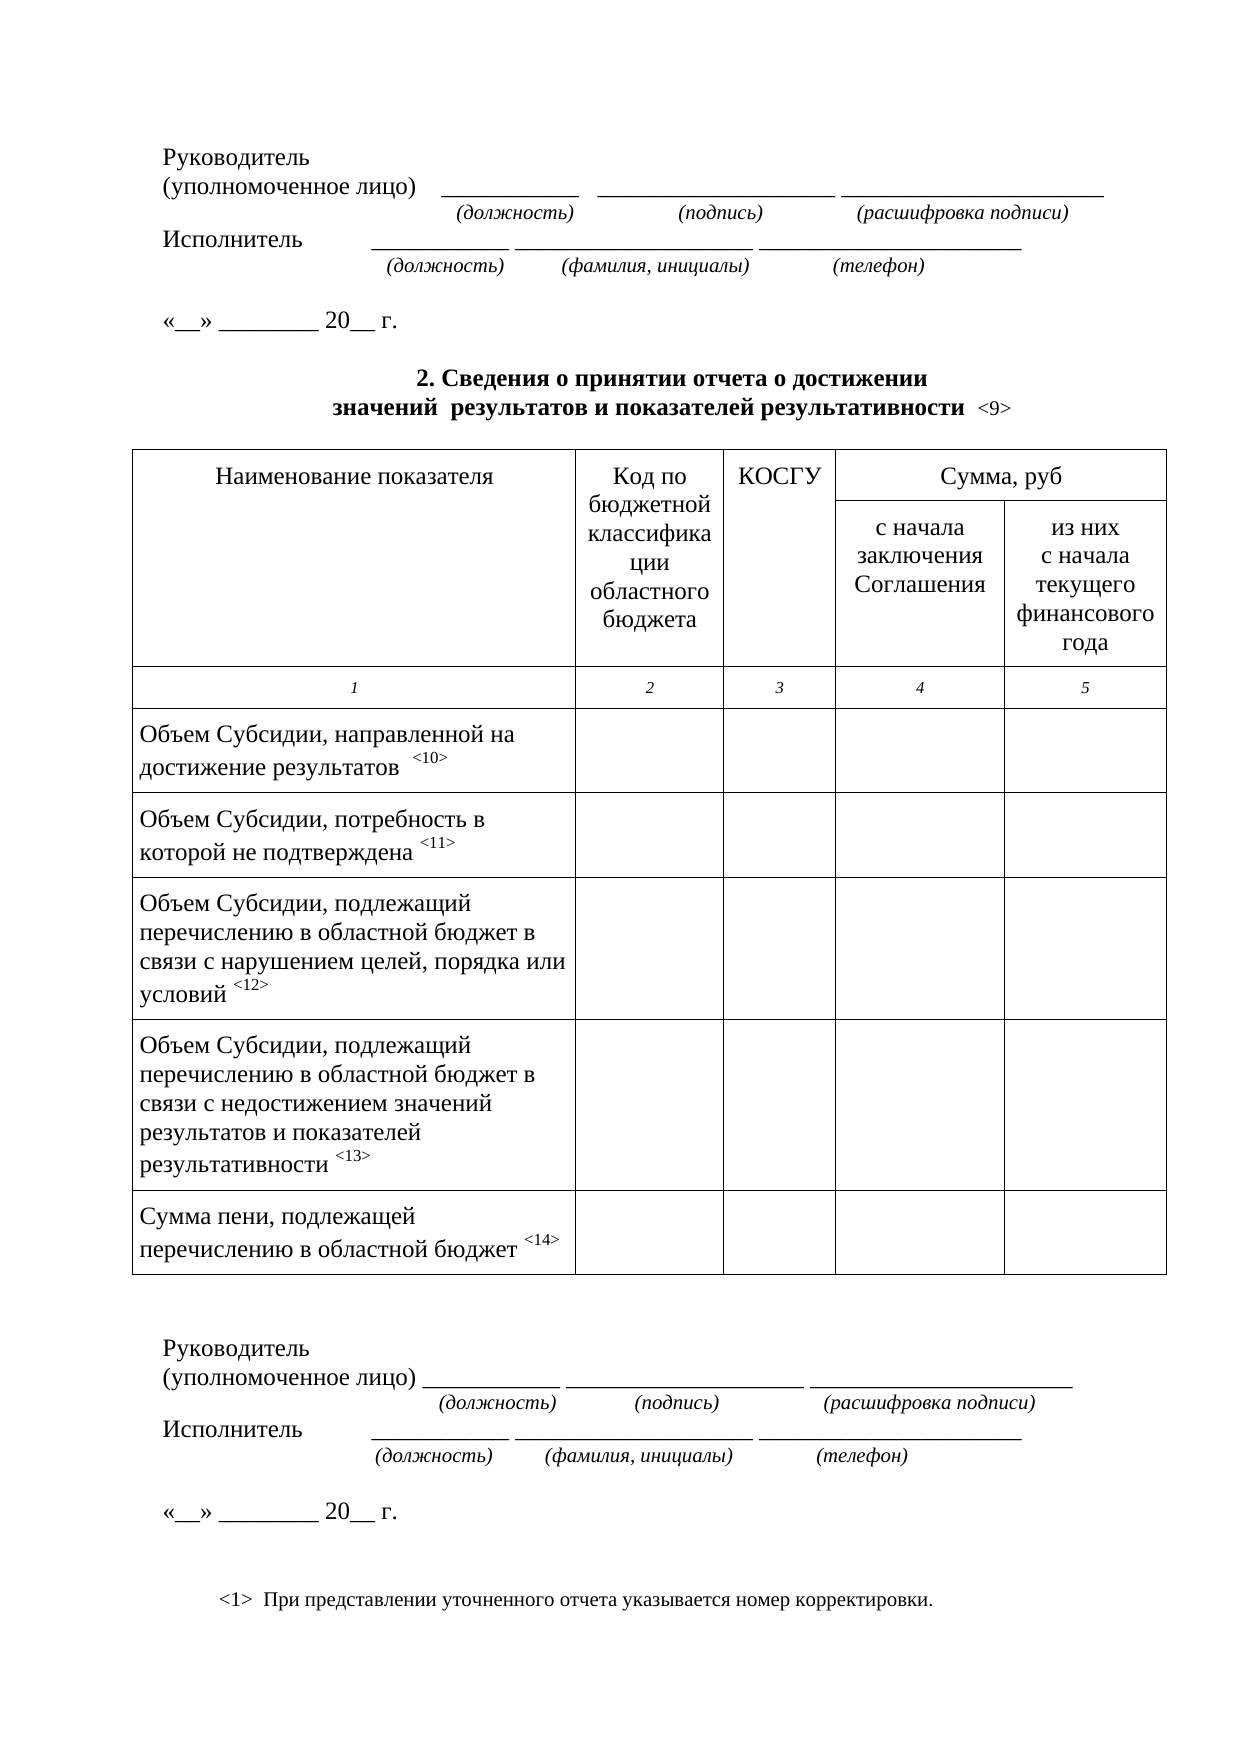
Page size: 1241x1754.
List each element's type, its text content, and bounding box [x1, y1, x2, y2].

text Исполнитель ___________ ___________________ _____________________ [162, 1414, 1181, 1443]
table_cell 4 [836, 667, 1004, 708]
table_cell 5 [1005, 667, 1166, 708]
text «__» ________ 20__ г. [162, 305, 1181, 334]
table_cell [724, 1020, 835, 1190]
text (должность) (подпись) (расшифровка подписи) [162, 1390, 1181, 1414]
table_cell [836, 1191, 1004, 1274]
table_header Код по бюджетной классификации областного бюджета [576, 450, 723, 666]
table_header КОСГУ [724, 450, 835, 666]
text (должность) (фамилия, инициалы) (телефон) [162, 252, 1181, 277]
table_cell [576, 709, 723, 792]
text Руководитель [162, 1333, 1181, 1362]
table_cell 3 [724, 667, 835, 708]
text <1> При представлении уточненного отчета указывается номер корректировки. [162, 1587, 1181, 1611]
table_cell Сумма пени, подлежащей перечислению в областной бюджет <14> [133, 1191, 575, 1274]
table_cell [724, 709, 835, 792]
table_cell Объем Субсидии, подлежащий перечислению в областной бюджет в связи с недостижением значений результатов и показателей результативности <13> [133, 1020, 575, 1190]
table_cell [1005, 878, 1166, 1019]
text (уполномоченное лицо) ___________ ___________________ _____________________ [162, 171, 1181, 200]
text Исполнитель ___________ ___________________ _____________________ [162, 224, 1181, 252]
table_cell с начала заключения Соглашения [836, 501, 1004, 666]
table_header Наименование показателя [133, 450, 575, 666]
table_cell [1005, 1020, 1166, 1190]
table_cell [1005, 709, 1166, 792]
table_cell [576, 878, 723, 1019]
table_cell [724, 878, 835, 1019]
table_cell [576, 793, 723, 877]
table_cell 1 [133, 667, 575, 708]
table_cell [1005, 793, 1166, 877]
table_cell Объем Субсидии, направленной на достижение результатов <10> [133, 709, 575, 792]
table_cell 2 [576, 667, 723, 708]
table_cell [576, 1191, 723, 1274]
text (должность) (фамилия, инициалы) (телефон) [162, 1443, 1181, 1467]
text «__» ________ 20__ г. [162, 1496, 1181, 1525]
table_cell [836, 709, 1004, 792]
text (должность) (подпись) (расшифровка подписи) [162, 200, 1181, 224]
table_cell [836, 1020, 1004, 1190]
table_cell [724, 793, 835, 877]
table_cell [724, 1191, 835, 1274]
text Руководитель [162, 142, 1181, 171]
text значений результатов и показателей результативности <9> [162, 392, 1181, 420]
table_cell Объем Субсидии, потребность в которой не подтверждена <11> [133, 793, 575, 877]
table_cell [1005, 1191, 1166, 1274]
table_cell [836, 878, 1004, 1019]
table_header Сумма, руб [836, 450, 1166, 500]
table_cell из них с начала текущего финансового года [1005, 501, 1166, 666]
table_cell [576, 1020, 723, 1190]
table_cell Объем Субсидии, подлежащий перечислению в областной бюджет в связи с нарушением целей, порядка или условий <12> [133, 878, 575, 1019]
text (уполномоченное лицо) ___________ ___________________ _____________________ [162, 1362, 1181, 1390]
text 2. Сведения о принятии отчета о достижении [162, 363, 1181, 392]
table_cell [836, 793, 1004, 877]
